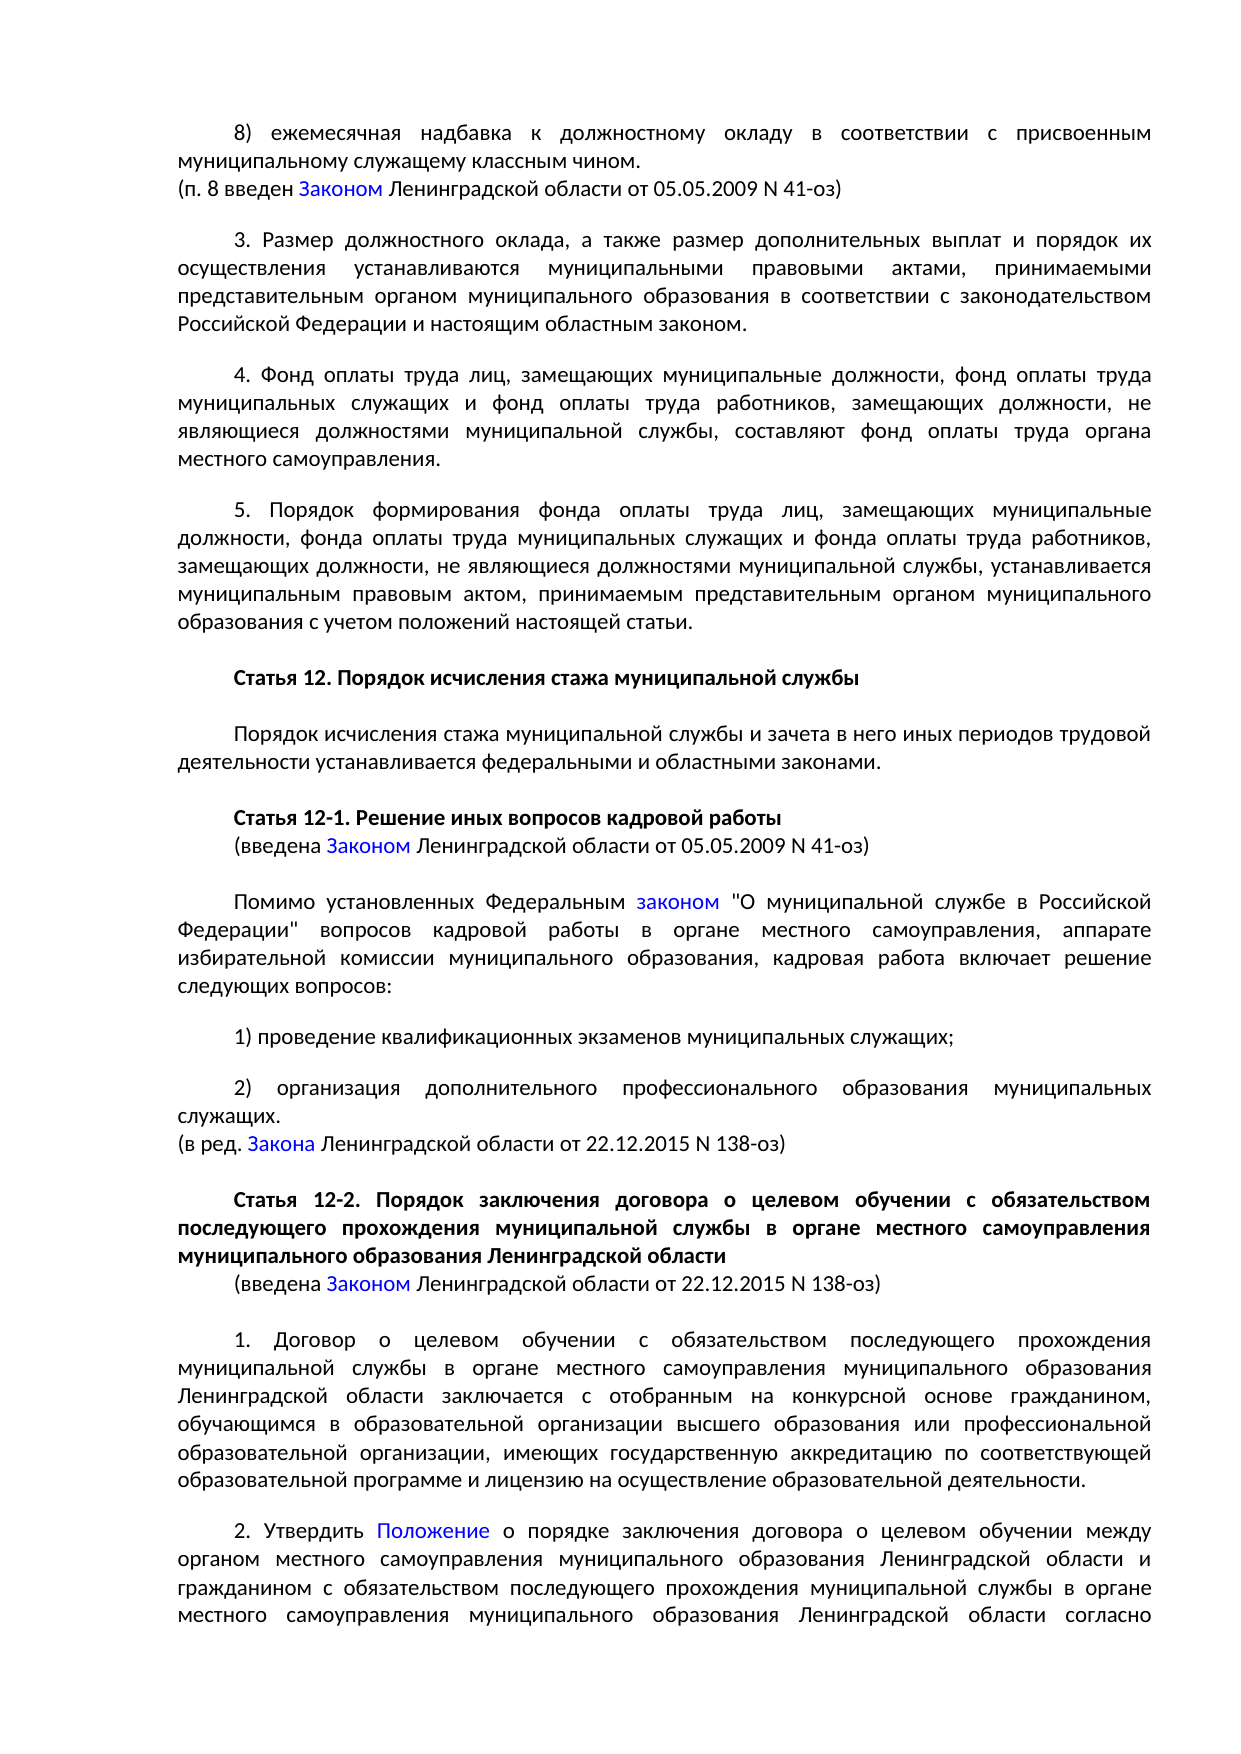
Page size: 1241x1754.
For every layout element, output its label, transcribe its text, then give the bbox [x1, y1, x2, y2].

text 3. Размер должностного оклада, а также размер дополнительных выплат и порядок их осуществления устанавливаются муниципальными правовыми актами, принимаемыми представительным органом муниципального образования в соответствии с законодательством Российской Федерации и настоящим областным законом. [177, 225, 1152, 337]
title Статья 12-1. Решение иных вопросов кадровой работы [177, 803, 1152, 831]
title Статья 12. Порядок исчисления стажа муниципальной службы [177, 663, 1152, 691]
text 1) проведение квалификационных экзаменов муниципальных служащих; [177, 1022, 1152, 1050]
text 1. Договор о целевом обучении с обязательством последующего прохождения муниципальной службы в органе местного самоуправления муниципального образования Ленинградской области заключается с отобранным на конкурсной основе гражданином, обучающимся в образовательной организации высшего образования или профессиональной образовательной организации, имеющих государственную аккредитацию по соответствующей образовательной программе и лицензию на осуществление образовательной деятельности. [177, 1326, 1152, 1494]
text 5. Порядок формирования фонда оплаты труда лиц, замещающих муниципальные должности, фонда оплаты труда муниципальных служащих и фонда оплаты труда работников, замещающих должности, не являющиеся должностями муниципальной службы, устанавливается муниципальным правовым актом, принимаемым представительным органом муниципального образования с учетом положений настоящей статьи. [177, 495, 1152, 635]
text 2) организация дополнительного профессионального образования муниципальных служащих. [177, 1073, 1152, 1129]
text (п. 8 введен Законом Ленинградской области от 05.05.2009 N 41-оз) [177, 174, 1152, 202]
text (в ред. Закона Ленинградской области от 22.12.2015 N 138-оз) [177, 1129, 1152, 1157]
text (введена Законом Ленинградской области от 05.05.2009 N 41-оз) [177, 831, 1152, 859]
text 4. Фонд оплаты труда лиц, замещающих муниципальные должности, фонд оплаты труда муниципальных служащих и фонд оплаты труда работников, замещающих должности, не являющиеся должностями муниципальной службы, составляют фонд оплаты труда органа местного самоуправления. [177, 360, 1152, 472]
title Статья 12-2. Порядок заключения договора о целевом обучении с обязательством последующего прохождения муниципальной службы в органе местного самоуправления муниципального образования Ленинградской области [177, 1185, 1152, 1269]
text 8) ежемесячная надбавка к должностному окладу в соответствии с присвоенным муниципальному служащему классным чином. [177, 118, 1152, 174]
text (введена Законом Ленинградской области от 22.12.2015 N 138-оз) [177, 1269, 1152, 1297]
text Помимо установленных Федеральным законом "О муниципальной службе в Российской Федерации" вопросов кадровой работы в органе местного самоуправления, аппарате избирательной комиссии муниципального образования, кадровая работа включает решение следующих вопросов: [177, 887, 1152, 999]
text Порядок исчисления стажа муниципальной службы и зачета в него иных периодов трудовой деятельности устанавливается федеральными и областными законами. [177, 719, 1152, 775]
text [177, 1517, 1152, 1629]
